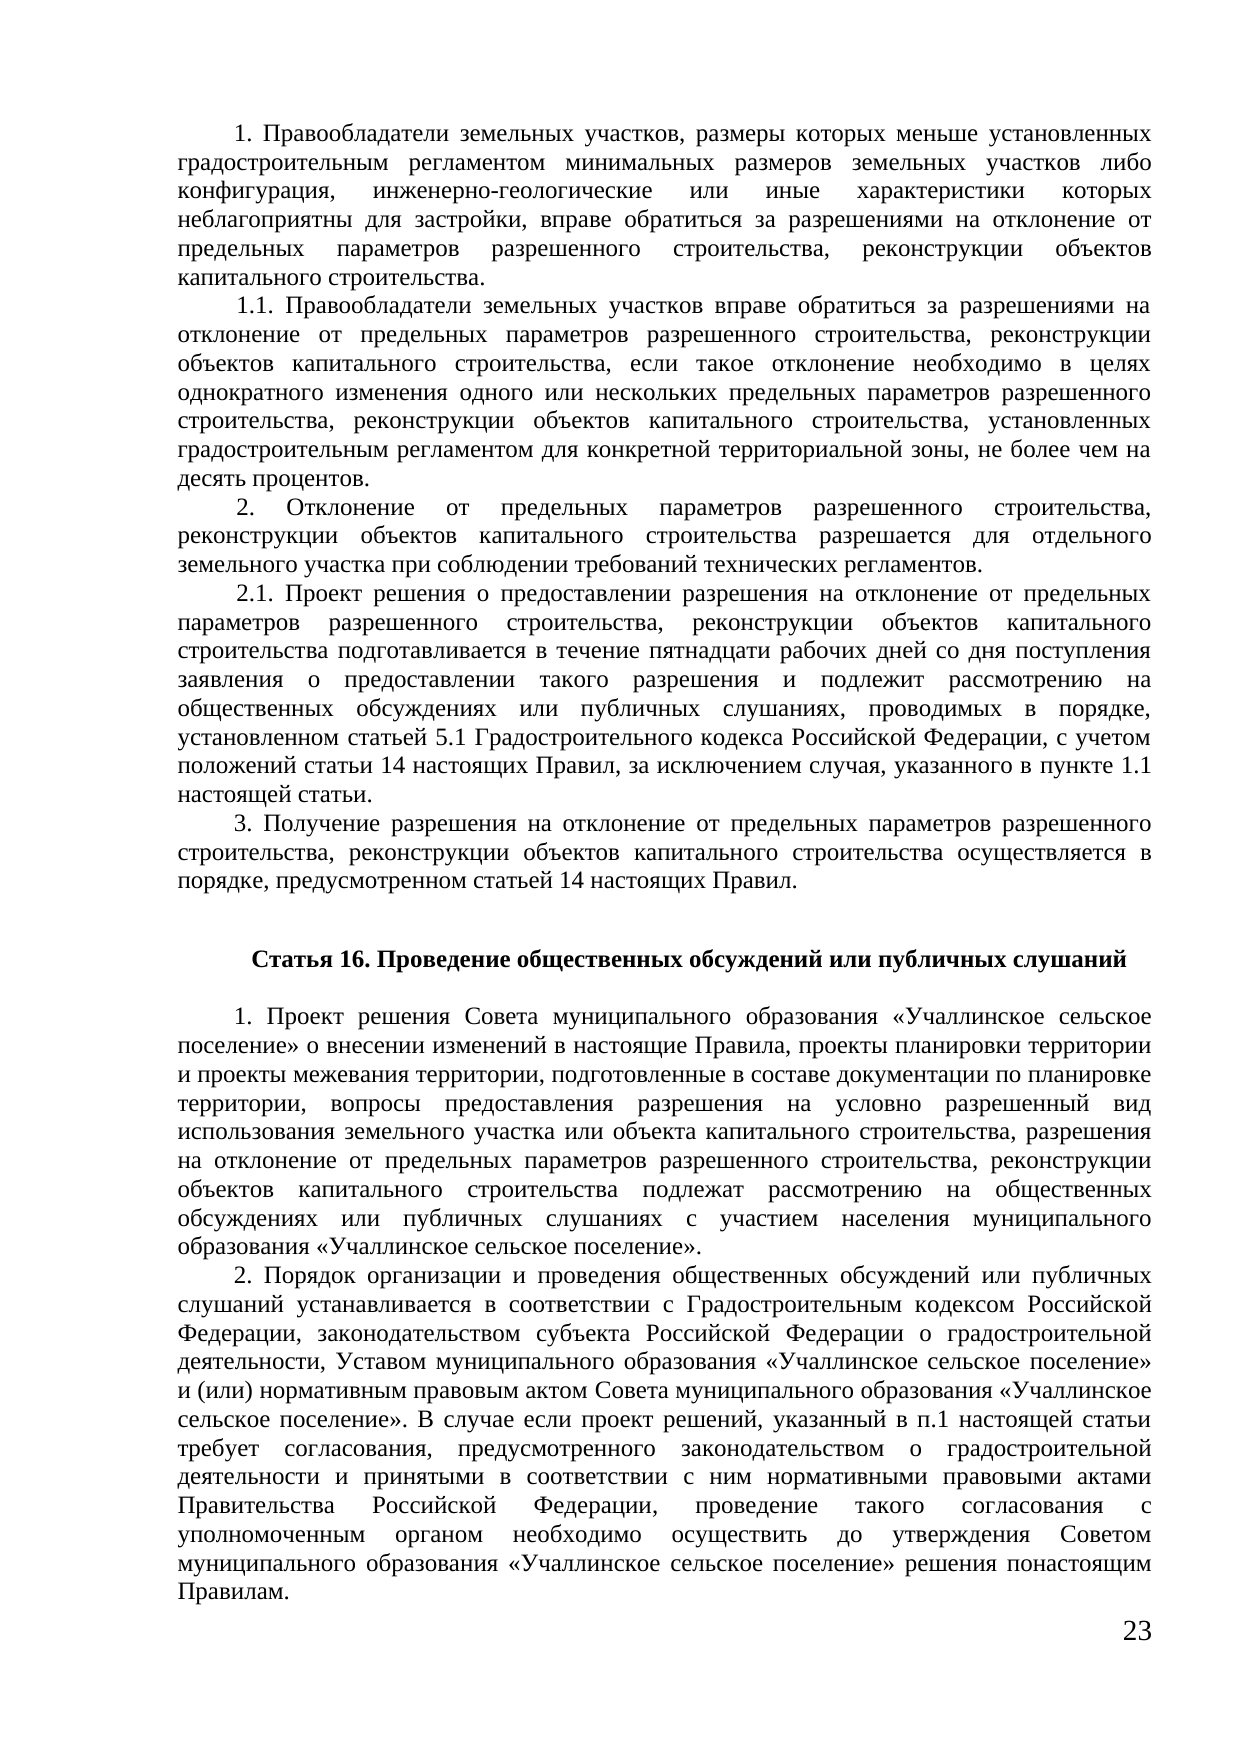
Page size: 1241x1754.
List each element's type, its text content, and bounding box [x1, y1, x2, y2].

text 1. Правообладатели земельных участков, размеры которых меньше установленных градостроительным регламентом минимальных размеров земельных участков либо конфигурация, инженерно-геологические или иные характеристики которых неблагоприятны для застройки, вправе обратиться за разрешениями на отклонение от предельных параметров разрешенного строительства, реконструкции объектов капитального строительства. [177, 118, 1152, 291]
text Статья 16. Проведение общественных обсуждений или публичных слушаний [177, 944, 1152, 973]
text 2.1. Проект решения о предоставлении разрешения на отклонение от предельных параметров разрешенного строительства, реконструкции объектов капитального строительства подготавливается в течение пятнадцати рабочих дней со дня поступления заявления о предоставлении такого разрешения и подлежит рассмотрению на общественных обсуждениях или публичных слушаниях, проводимых в порядке, установленном статьей 5.1 Градостроительного кодекса Российской Федерации, с учетом положений статьи 14 настоящих Правил, за исключением случая, указанного в пункте 1.1 настоящей статьи. [177, 578, 1152, 808]
text 3. Получение разрешения на отклонение от предельных параметров разрешенного строительства, реконструкции объектов капитального строительства осуществляется в порядке, предусмотренном статьей 14 настоящих Правил. [177, 808, 1152, 894]
text 2. Отклонение от предельных параметров разрешенного строительства, реконструкции объектов капитального строительства разрешается для отдельного земельного участка при соблюдении требований технических регламентов. [177, 492, 1152, 578]
text 2. Порядок организации и проведения общественных обсуждений или публичных слушаний устанавливается в соответствии с Градостроительным кодексом Российской Федерации, законодательством субъекта Российской Федерации о градостроительной деятельности, Уставом муниципального образования «Учаллинское сельское поселение» и (или) нормативным правовым актом Совета муниципального образования «Учаллинское сельское поселение». В случае если проект решений, указанный в п.1 настоящей статьи требует согласования, предусмотренного законодательством о градостроительной деятельности и принятыми в соответствии с ним нормативными правовыми актами Правительства Российской Федерации, проведение такого согласования с уполномоченным органом необходимо осуществить до утверждения Советом муниципального образования «Учаллинское сельское поселение» решения понастоящим Правилам. [177, 1260, 1152, 1605]
text 1.1. Правообладатели земельных участков вправе обратиться за разрешениями на отклонение от предельных параметров разрешенного строительства, реконструкции объектов капитального строительства, если такое отклонение необходимо в целях однократного изменения одного или нескольких предельных параметров разрешенного строительства, реконструкции объектов капитального строительства, установленных градостроительным регламентом для конкретной территориальной зоны, не более чем на десять процентов. [177, 291, 1152, 492]
text 1. Проект решения Совета муниципального образования «Учаллинское сельское поселение» о внесении изменений в настоящие Правила, проекты планировки территории и проекты межевания территории, подготовленные в составе документации по планировке территории, вопросы предоставления разрешения на условно разрешенный вид использования земельного участка или объекта капитального строительства, разрешения на отклонение от предельных параметров разрешенного строительства, реконструкции объектов капитального строительства подлежат рассмотрению на общественных обсуждениях или публичных слушаниях с участием населения муниципального образования «Учаллинское сельское поселение». [177, 1001, 1152, 1260]
